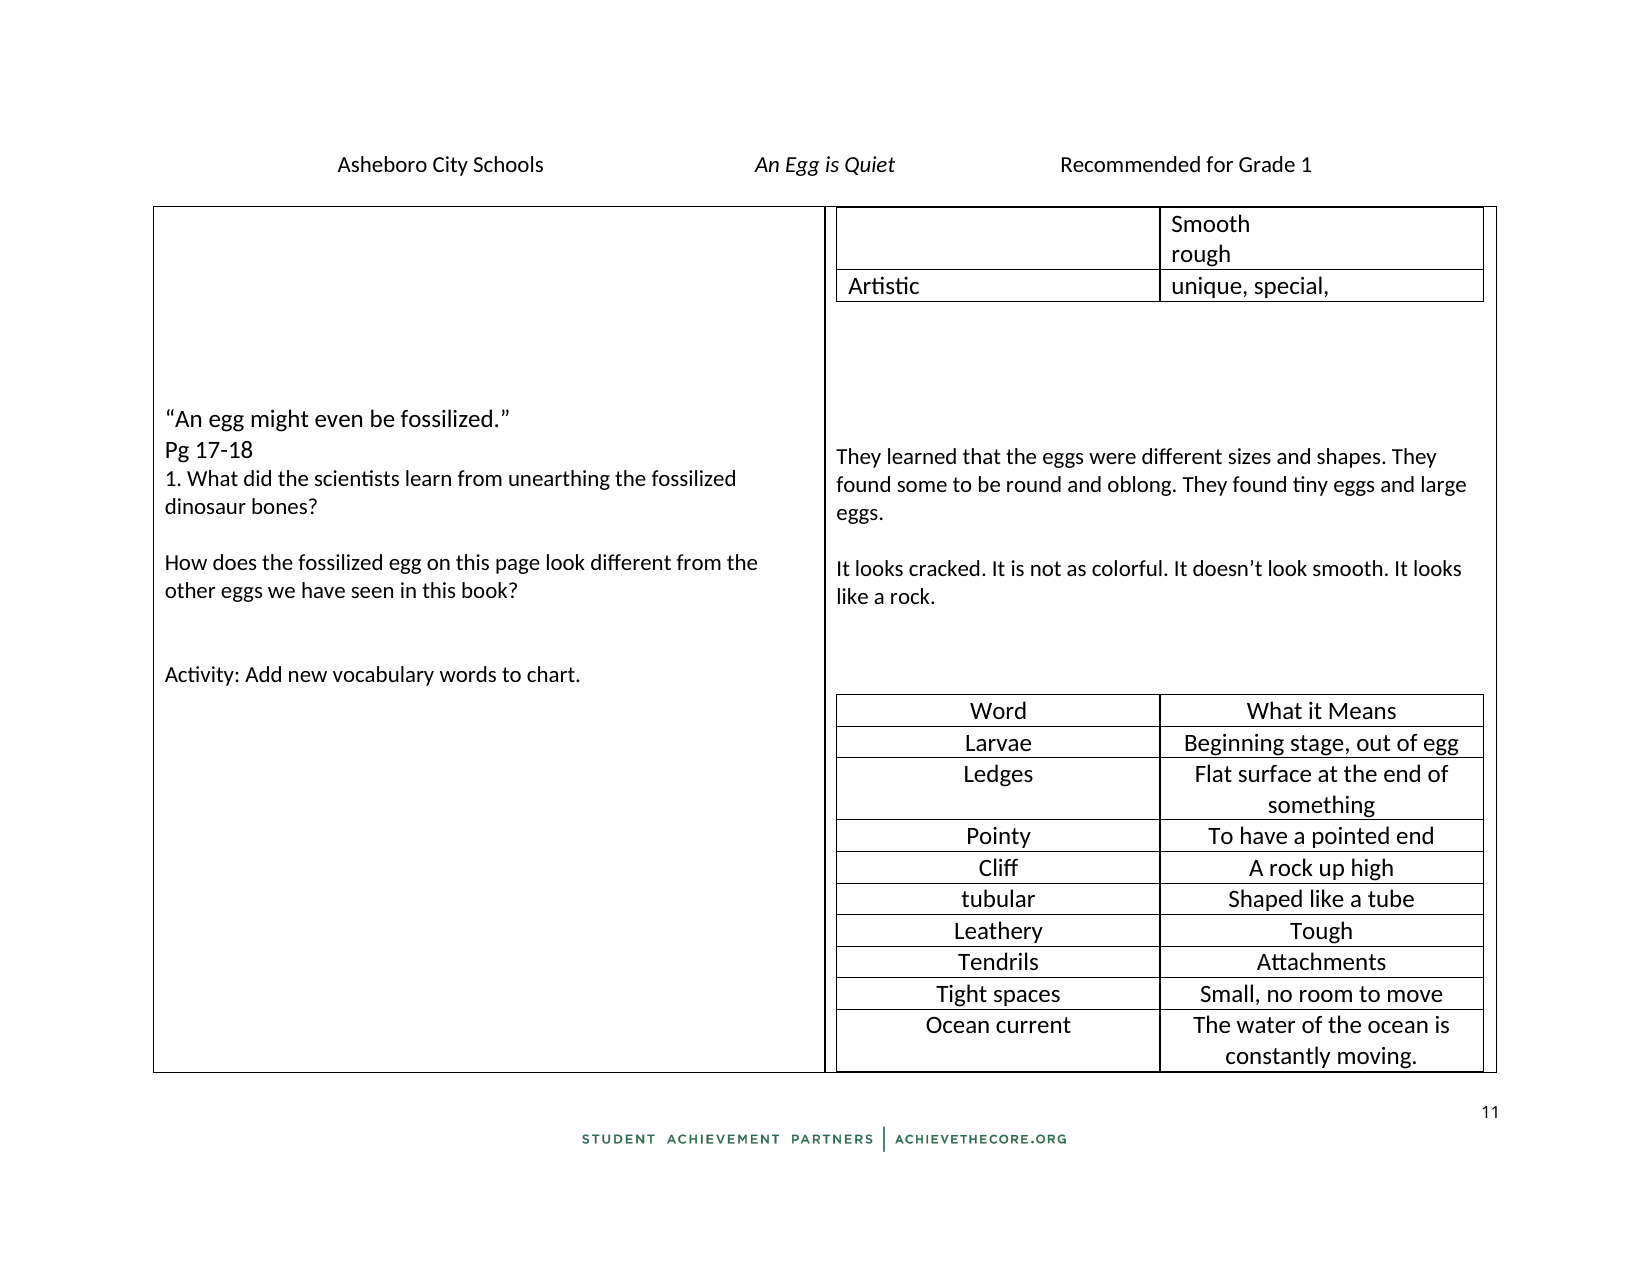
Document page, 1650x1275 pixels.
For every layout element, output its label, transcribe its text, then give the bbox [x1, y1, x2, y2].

picture [571, 1123, 1079, 1155]
